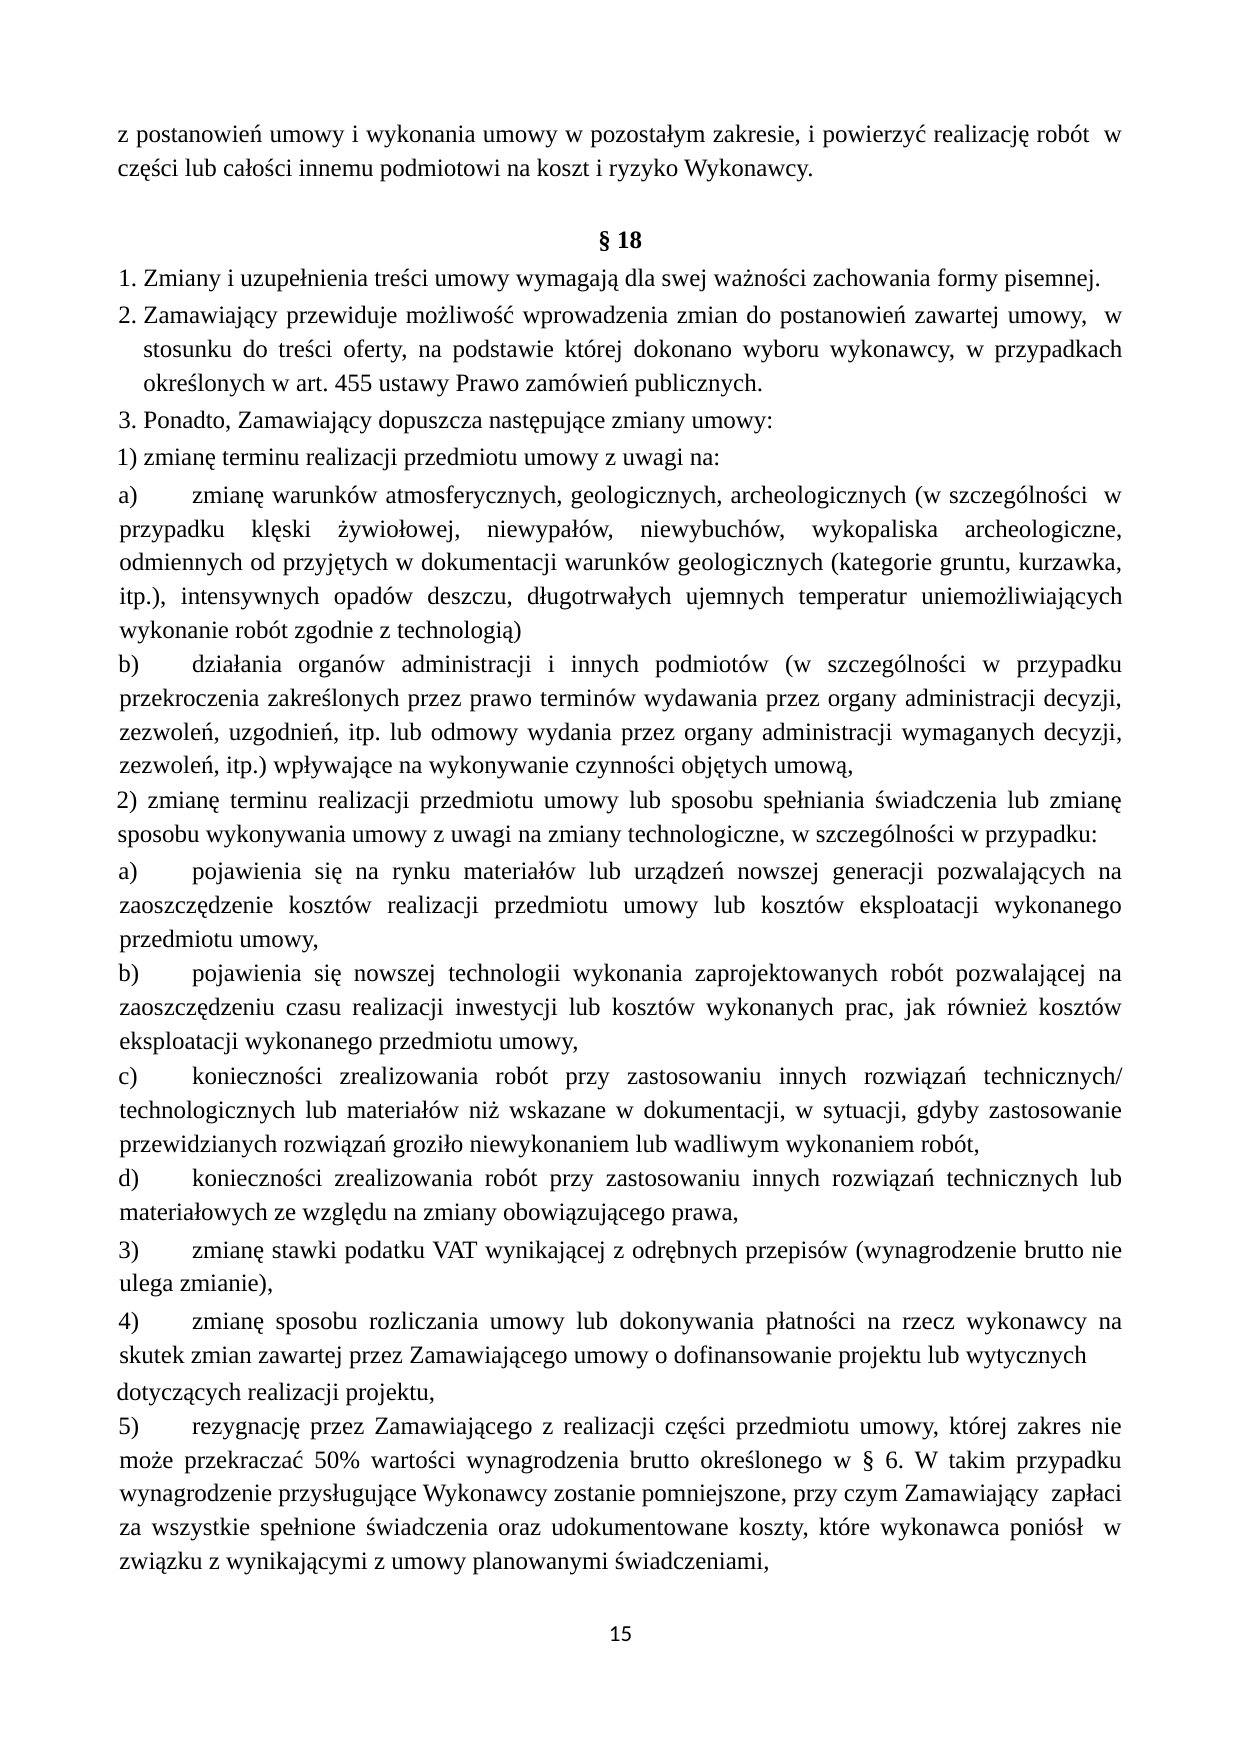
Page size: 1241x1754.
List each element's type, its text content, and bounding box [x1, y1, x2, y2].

text 2) zmianę terminu realizacji przedmiotu umowy lub sposobu spełniania świadczenia lub zmianę sposobu wykonywania umowy z uwagi na zmiany technologiczne, w szczególności w przypadku: [116, 785, 1123, 847]
list pojawienia się na rynku materiałów lub urządzeń nowszej generacji pozwalających na zaoszczędzenie kosztów realizacji przedmiotu umowy lub kosztów eksploatacji wykonanego przedmiotu umowy, [118, 856, 1123, 952]
subtitle § 18 [187, 225, 1053, 254]
list zmianę sposobu rozliczania umowy lub dokonywania płatności na rzecz wykonawcy na skutek zmian zawartej przez Zamawiającego umowy o dofinansowanie projektu lub wytycznych [118, 1306, 1123, 1368]
list działania organów administracji i innych podmiotów (w szczególności w przypadku przekroczenia zakreślonych przez prawo terminów wydawania przez organy administracji decyzji, zezwoleń, uzgodnień, itp. lub odmowy wydania przez organy administracji wymaganych decyzji, zezwoleń, itp.) wpływające na wykonywanie czynności objętych umową, [118, 649, 1123, 779]
list Ponadto, Zamawiający dopuszcza następujące zmiany umowy: [118, 405, 1123, 434]
list Zmiany i uzupełnienia treści umowy wymagają dla swej ważności zachowania formy pisemnej. [118, 263, 1123, 292]
list Zamawiający przewiduje możliwość wprowadzenia zmian do postanowień zawartej umowy, w stosunku do treści oferty, na podstawie której dokonano wyboru wykonawcy, w przypadkach określonych w art. 455 ustawy Prawo zamówień publicznych. [118, 300, 1123, 397]
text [116, 119, 1123, 182]
list zmianę stawki podatku VAT wynikającej z odrębnych przepisów (wynagrodzenie brutto nie ulega zmianie), [118, 1235, 1123, 1297]
list konieczności zrealizowania robót przy zastosowaniu innych rozwiązań technicznych lub materiałowych ze względu na zmiany obowiązującego prawa, [118, 1163, 1123, 1226]
list pojawienia się nowszej technologii wykonania zaprojektowanych robót pozwalającej na zaoszczędzeniu czasu realizacji inwestycji lub kosztów wykonanych prac, jak również kosztów eksploatacji wykonanego przedmiotu umowy, [118, 958, 1123, 1055]
list rezygnację przez Zamawiającego z realizacji części przedmiotu umowy, której zakres nie może przekraczać 50% wartości wynagrodzenia brutto określonego w § 6. W takim przypadku wynagrodzenie przysługujące Wykonawcy zostanie pomniejszone, przy czym Zamawiający zapłaci za wszystkie spełnione świadczenia oraz udokumentowane koszty, które wykonawca poniósł w związku z wynikającymi z umowy planowanymi świadczeniami, [118, 1411, 1123, 1575]
list konieczności zrealizowania robót przy zastosowaniu innych rozwiązań technicznych/ technologicznych lub materiałów niż wskazane w dokumentacji, w sytuacji, gdyby zastosowanie przewidzianych rozwiązań groziło niewykonaniem lub wadliwym wykonaniem robót, [118, 1061, 1123, 1157]
text dotyczących realizacji projektu, [116, 1377, 1123, 1406]
text 1) zmianę terminu realizacji przedmiotu umowy z uwagi na: [116, 442, 1123, 471]
list zmianę warunków atmosferycznych, geologicznych, archeologicznych (w szczególności w przypadku klęski żywiołowej, niewypałów, niewybuchów, wykopaliska archeologiczne, odmiennych od przyjętych w dokumentacji warunków geologicznych (kategorie gruntu, kurzawka, itp.), intensywnych opadów deszczu, długotrwałych ujemnych temperatur uniemożliwiających wykonanie robót zgodnie z technologią) [118, 480, 1123, 644]
